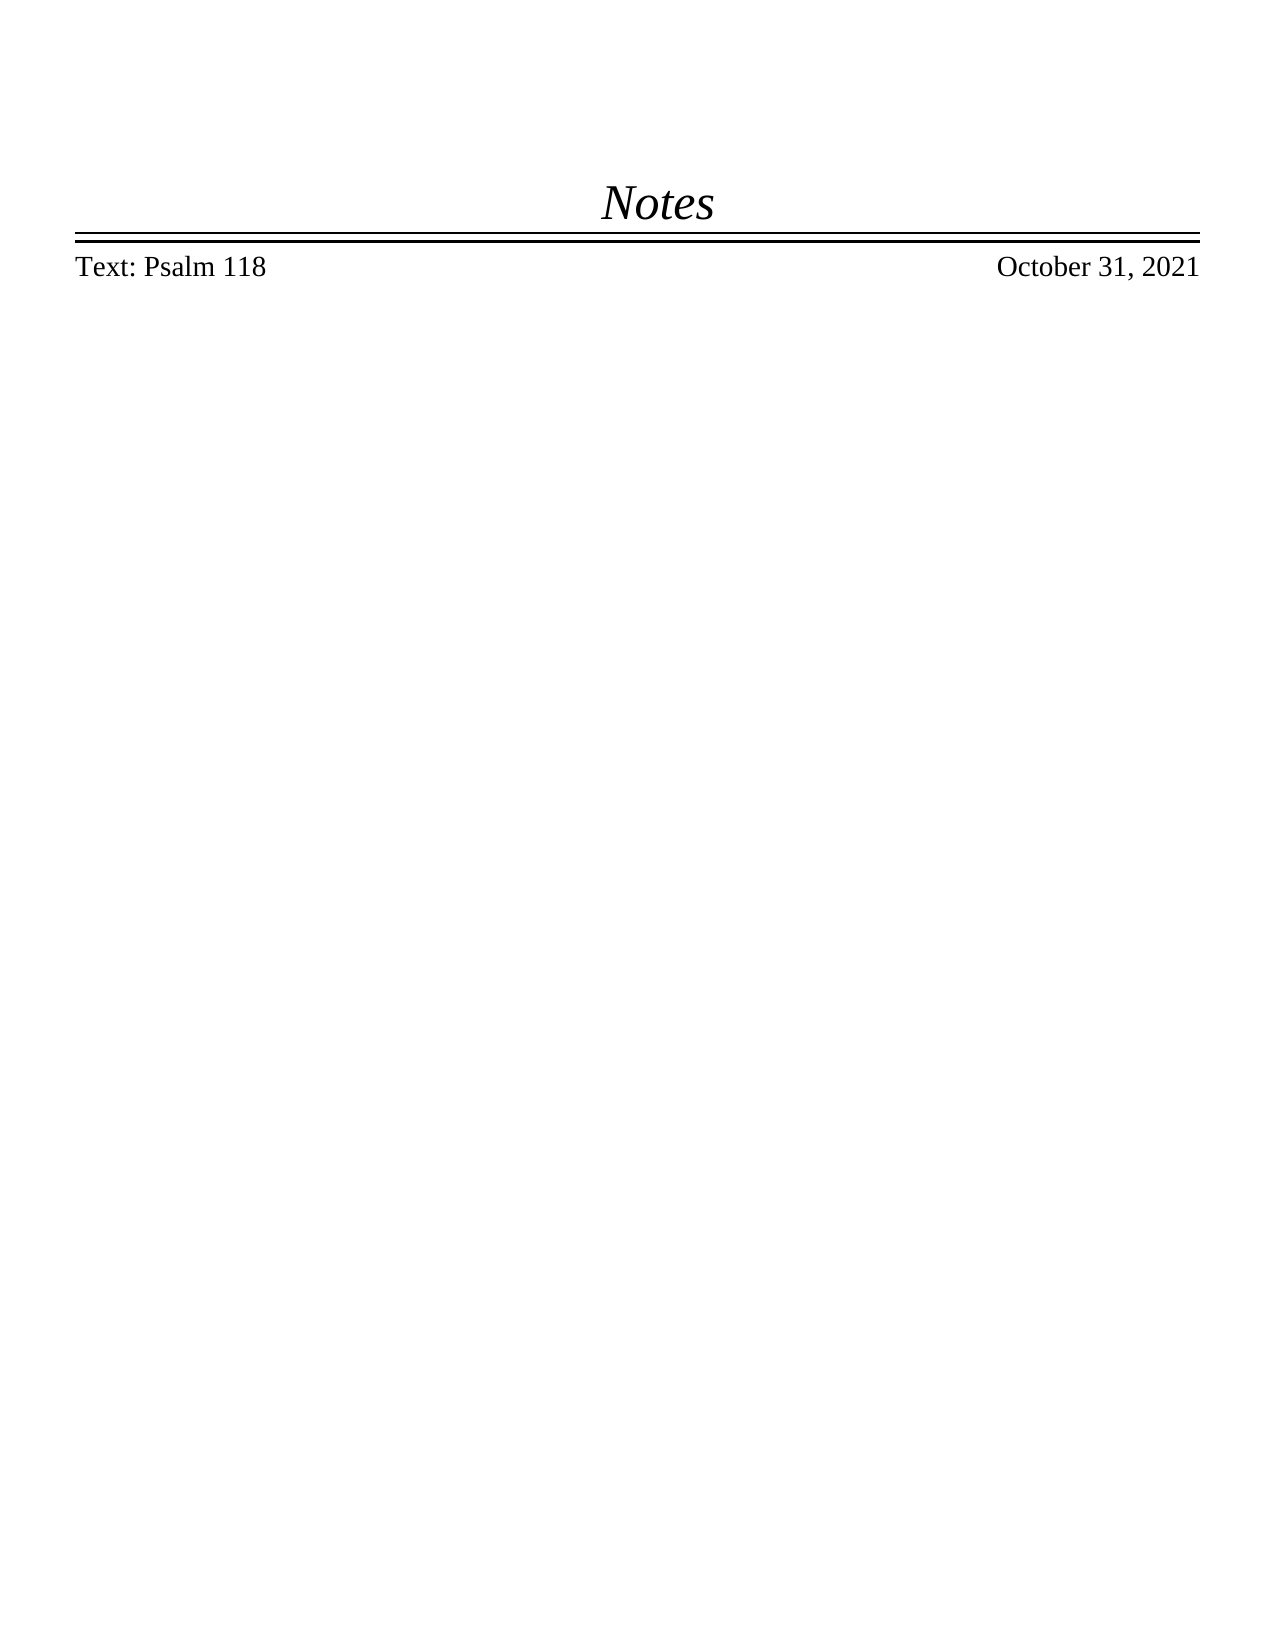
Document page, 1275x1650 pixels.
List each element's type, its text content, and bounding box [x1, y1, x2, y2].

text Text: Psalm 118 October 31, 2021 [75, 249, 1200, 319]
list Notes [75, 172, 1200, 232]
